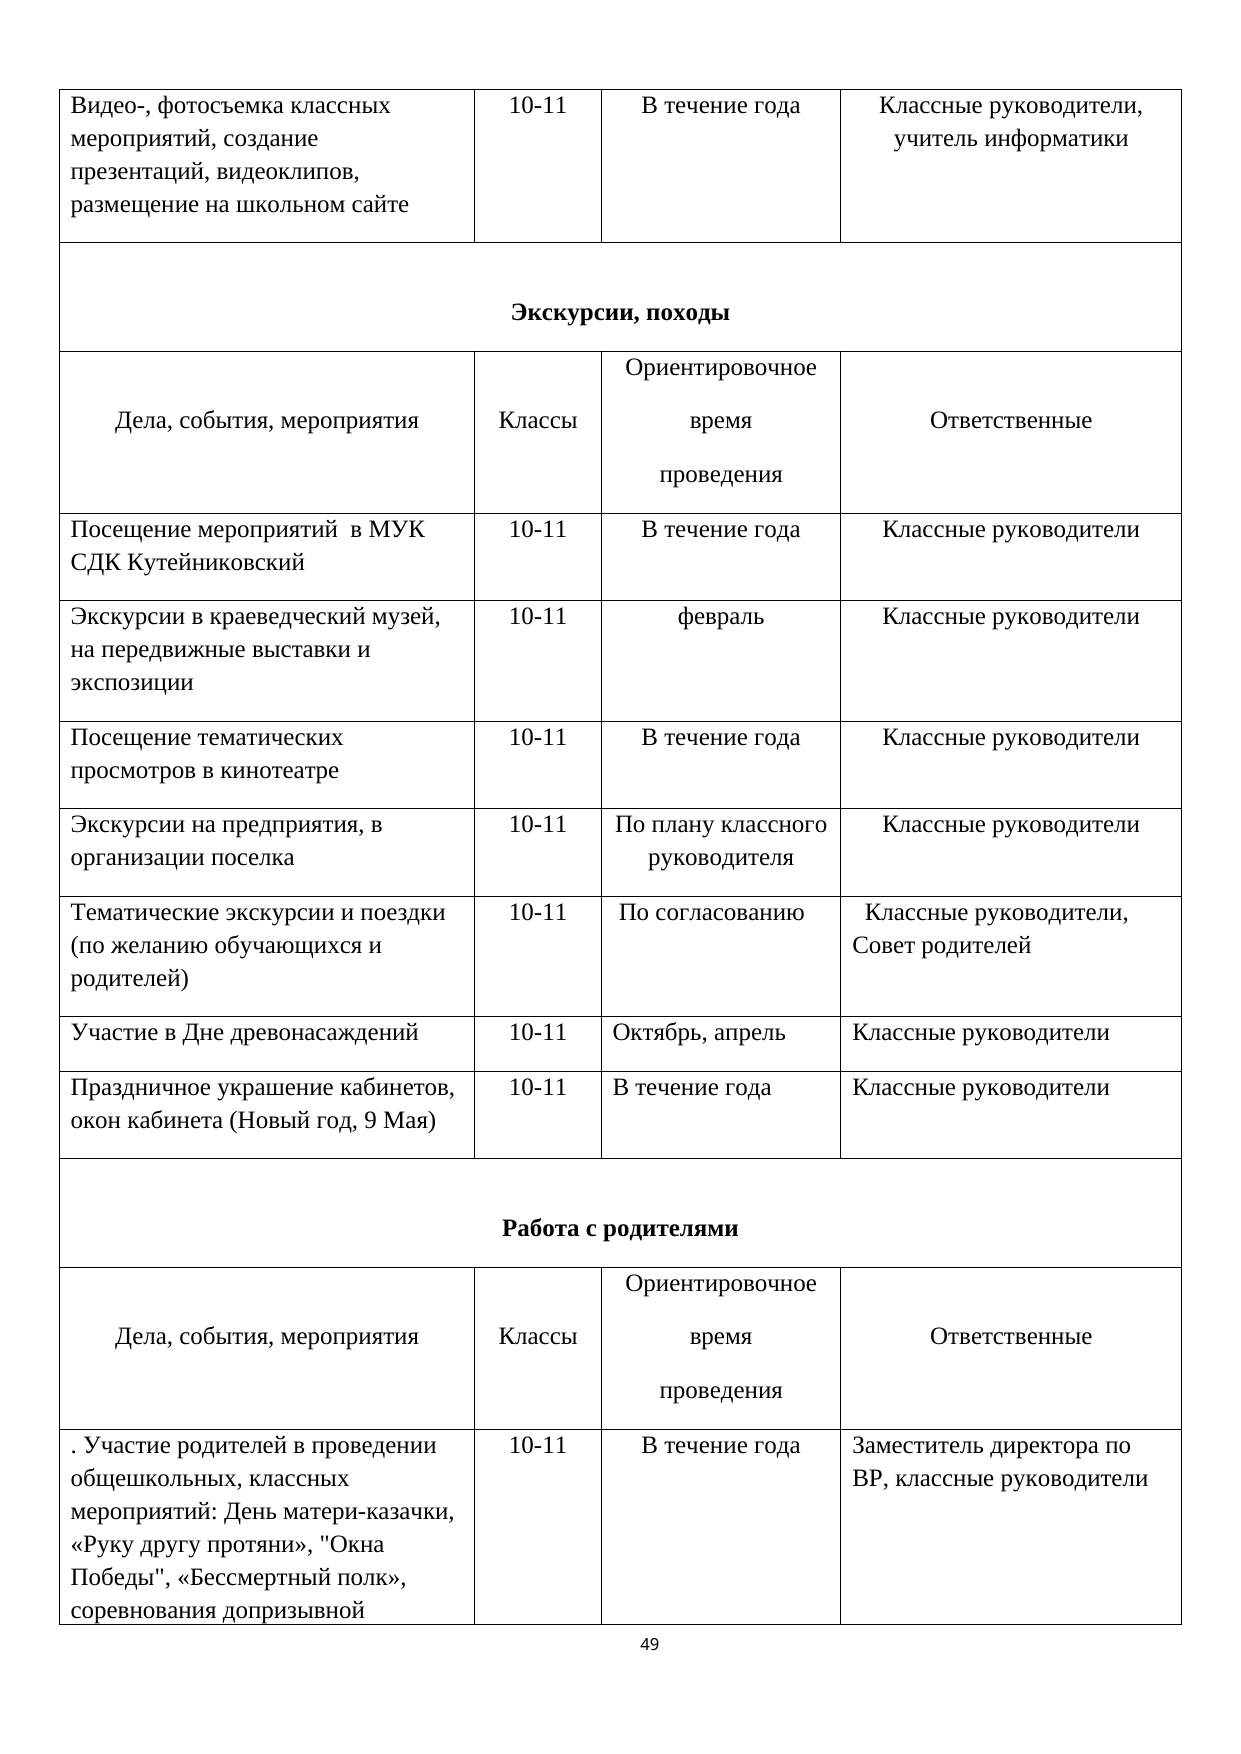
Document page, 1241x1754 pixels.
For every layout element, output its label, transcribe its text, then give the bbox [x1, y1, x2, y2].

table_cell Классные руководители, учитель информатики [841, 90, 1181, 242]
table_cell 10-11 [475, 809, 601, 896]
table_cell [60, 1430, 474, 1624]
table_cell февраль [602, 601, 840, 721]
table_cell Экскурсии на предприятия, в организации поселка [60, 809, 474, 896]
table_cell Классы [475, 352, 601, 513]
table_cell Классные руководители [841, 1072, 1181, 1158]
table_cell Октябрь, апрель [602, 1017, 840, 1071]
table_cell Ориентировочное время проведения [602, 352, 840, 513]
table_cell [841, 1430, 1181, 1624]
table_cell В течение года [602, 514, 840, 600]
table_cell Тематические экскурсии и поездки (по желанию обучающихся и родителей) [60, 897, 474, 1016]
table_cell 10-11 [475, 1017, 601, 1071]
table_cell Дела, события, мероприятия [60, 352, 474, 513]
table_cell 10-11 [475, 514, 601, 600]
table_cell В течение года [602, 90, 840, 242]
table_cell Экскурсии в краеведческий музей, на передвижные выставки и экспозиции [60, 601, 474, 721]
table_cell Ответственные [841, 352, 1181, 513]
table_cell Посещение тематических просмотров в кинотеатре [60, 722, 474, 808]
table_cell В течение года [602, 722, 840, 808]
table_cell В течение года [602, 1430, 840, 1624]
table_cell Классные руководители [841, 601, 1181, 721]
table_cell 10-11 [475, 1430, 601, 1624]
table_cell Классные руководители [841, 514, 1181, 600]
table_cell 10-11 [475, 722, 601, 808]
table_cell Классные руководители [841, 722, 1181, 808]
table_cell Посещение мероприятий в МУК СДК Кутейниковский [60, 514, 474, 600]
table_cell Классы [475, 1268, 601, 1429]
table_cell Праздничное украшение кабинетов, окон кабинета (Новый год, 9 Мая) [60, 1072, 474, 1158]
table_cell По согласованию [602, 897, 840, 1016]
table_cell Классные руководители, Совет родителей [841, 897, 1181, 1016]
table_cell 10-11 [475, 601, 601, 721]
table_cell Классные руководители [841, 1017, 1181, 1071]
table_cell В течение года [602, 1072, 840, 1158]
table_cell 10-11 [475, 897, 601, 1016]
table_cell 10-11 [475, 1072, 601, 1158]
table_cell Участие в Дне древонасаждений [60, 1017, 474, 1071]
table_cell Видео-, фотосъемка классных мероприятий, создание презентаций, видеоклипов, размещение на школьном сайте [60, 90, 474, 242]
table_cell Работа с родителями [60, 1159, 1181, 1267]
table_cell По плану классного руководителя [602, 809, 840, 896]
table_cell 10-11 [475, 90, 601, 242]
table_cell Экскурсии, походы [60, 243, 1181, 351]
table_cell Классные руководители [841, 809, 1181, 896]
table_cell Дела, события, мероприятия [60, 1268, 474, 1429]
table_cell Ответственные [841, 1268, 1181, 1429]
table_cell Ориентировочное время проведения [602, 1268, 840, 1429]
